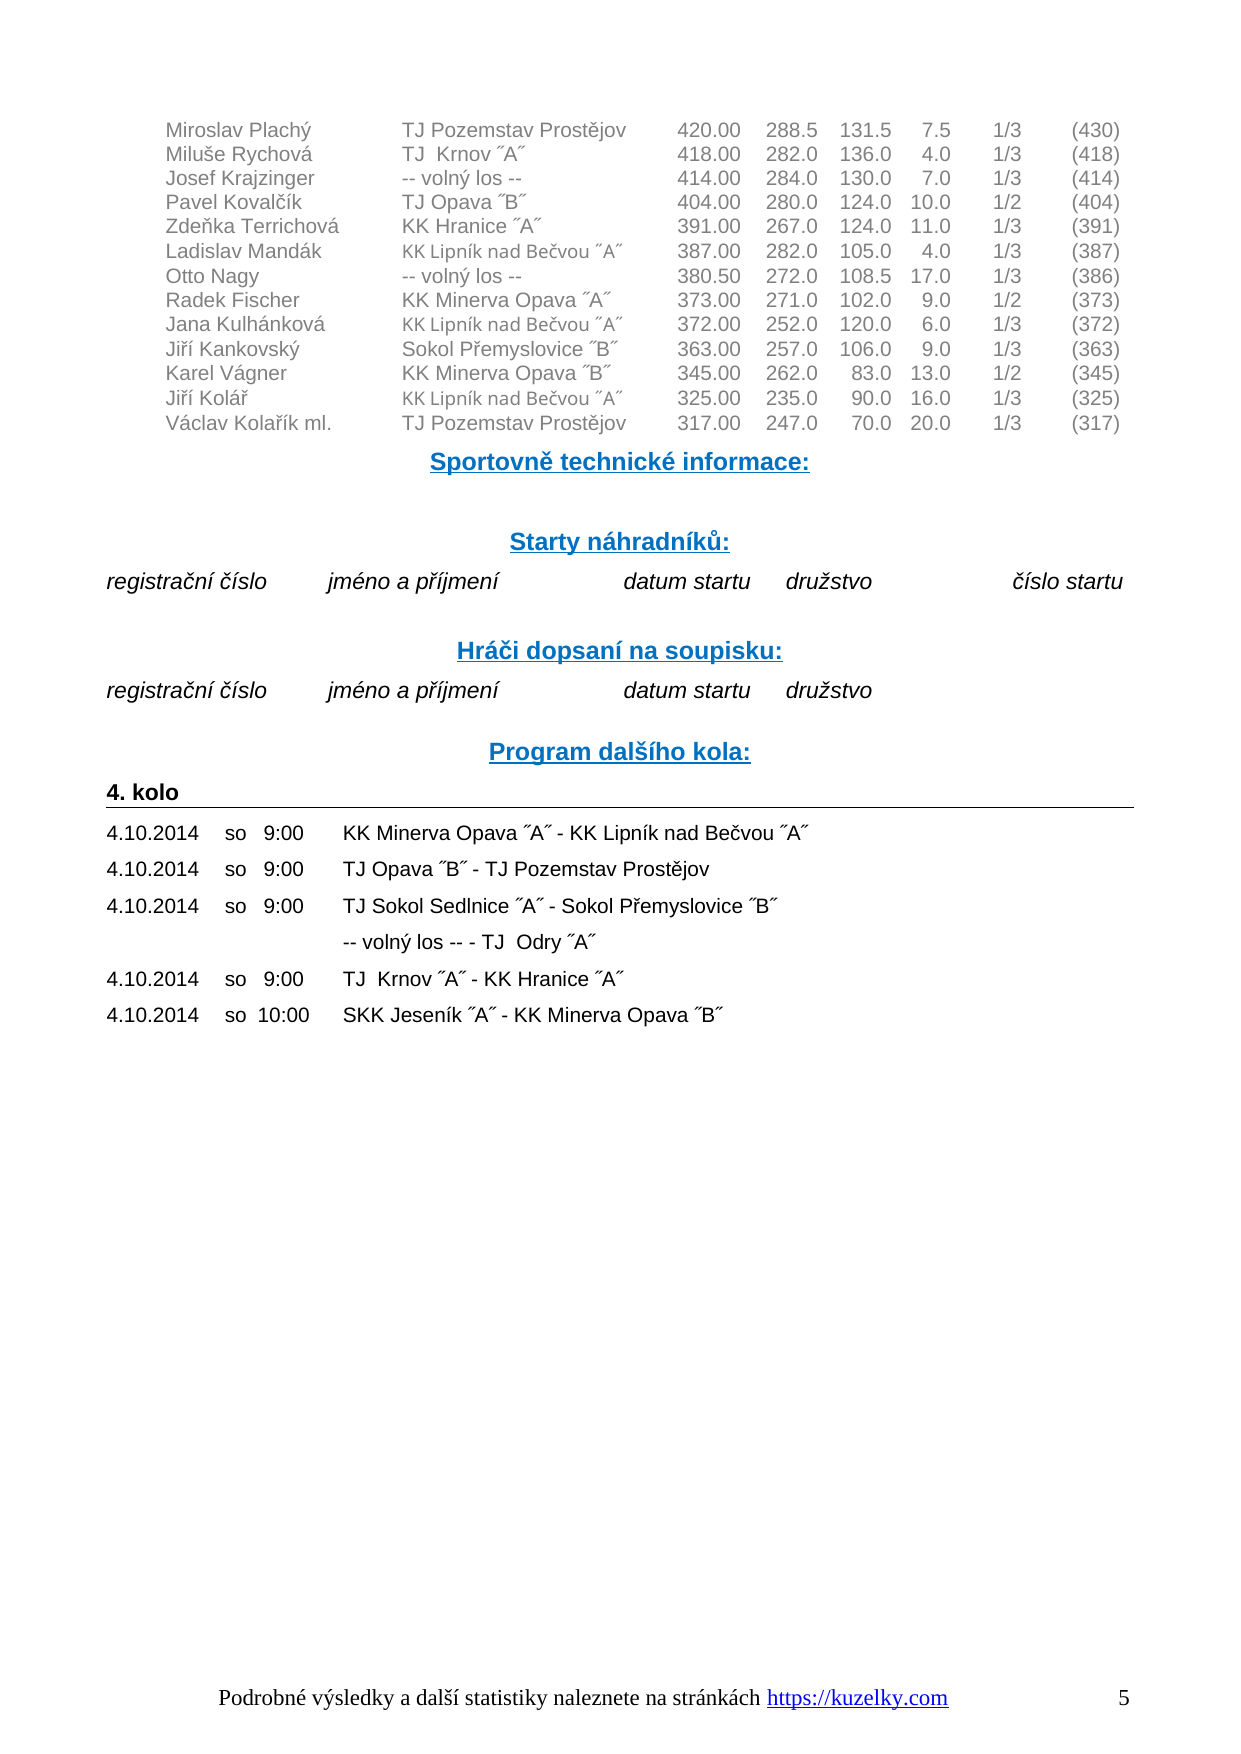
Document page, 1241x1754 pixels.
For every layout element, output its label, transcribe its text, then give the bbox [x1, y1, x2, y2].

text 4.10.2014 so 9:00 TJ Sokol Sedlnice ˝A˝ - Sokol Přemyslovice ˝B˝ [106, 893, 1134, 917]
text Hráči dopsaní na soupisku: [94, 607, 1145, 664]
text Pavel Kovalčík TJ Opava ˝B˝ 404.00 280.0 124.0 10.0 1/2 (404) [106, 190, 1134, 214]
text registrační číslo jméno a příjmení datum startu družstvo číslo startu [106, 568, 1134, 594]
text Jiří Kolář KK Lipník nad Bečvou ˝A˝ 325.00 235.0 90.0 16.0 1/3 (325) [106, 385, 1134, 410]
text -- volný los -- - TJ Odry ˝A˝ [106, 930, 1134, 954]
text Zdeňka Terrichová KK Hranice ˝A˝ 391.00 267.0 124.0 11.0 1/3 (391) [106, 214, 1134, 238]
text Starty náhradníků: [94, 527, 1145, 556]
text Miluše Rychová TJ Krnov ˝A˝ 418.00 282.0 136.0 4.0 1/3 (418) [106, 142, 1134, 166]
text Miroslav Plachý TJ Pozemstav Prostějov 420.00 288.5 131.5 7.5 1/3 (430) [106, 118, 1134, 142]
text 4.10.2014 so 10:00 SKK Jeseník ˝A˝ - KK Minerva Opava ˝B˝ [106, 1003, 1134, 1027]
text Jana Kulhánková KK Lipník nad Bečvou ˝A˝ 372.00 252.0 120.0 6.0 1/3 (372) [106, 311, 1134, 337]
text 4.10.2014 so 9:00 TJ Krnov ˝A˝ - KK Hranice ˝A˝ [106, 966, 1134, 990]
text Josef Krajzinger -- volný los -- 414.00 284.0 130.0 7.0 1/3 (414) [106, 166, 1134, 190]
text registrační číslo jméno a příjmení datum startu družstvo [106, 677, 1134, 703]
text Sportovně technické informace: [94, 447, 1145, 476]
text 4. kolo [106, 779, 1134, 807]
text Ladislav Mandák KK Lipník nad Bečvou ˝A˝ 387.00 282.0 105.0 4.0 1/3 (387) [106, 238, 1134, 263]
text Jiří Kankovský Sokol Přemyslovice ˝B˝ 363.00 257.0 106.0 9.0 1/3 (363) [106, 337, 1134, 361]
text Karel Vágner KK Minerva Opava ˝B˝ 345.00 262.0 83.0 13.0 1/2 (345) [106, 361, 1134, 385]
text Otto Nagy -- volný los -- 380.50 272.0 108.5 17.0 1/3 (386) [106, 263, 1134, 287]
text Radek Fischer KK Minerva Opava ˝A˝ 373.00 271.0 102.0 9.0 1/2 (373) [106, 287, 1134, 311]
text 4.10.2014 so 9:00 KK Minerva Opava ˝A˝ - KK Lipník nad Bečvou ˝A˝ [106, 821, 1134, 844]
text Program dalšího kola: [94, 737, 1145, 766]
text Václav Kolařík ml. TJ Pozemstav Prostějov 317.00 247.0 70.0 20.0 1/3 (317) [106, 410, 1134, 434]
text 4.10.2014 so 9:00 TJ Opava ˝B˝ - TJ Pozemstav Prostějov [106, 857, 1134, 881]
